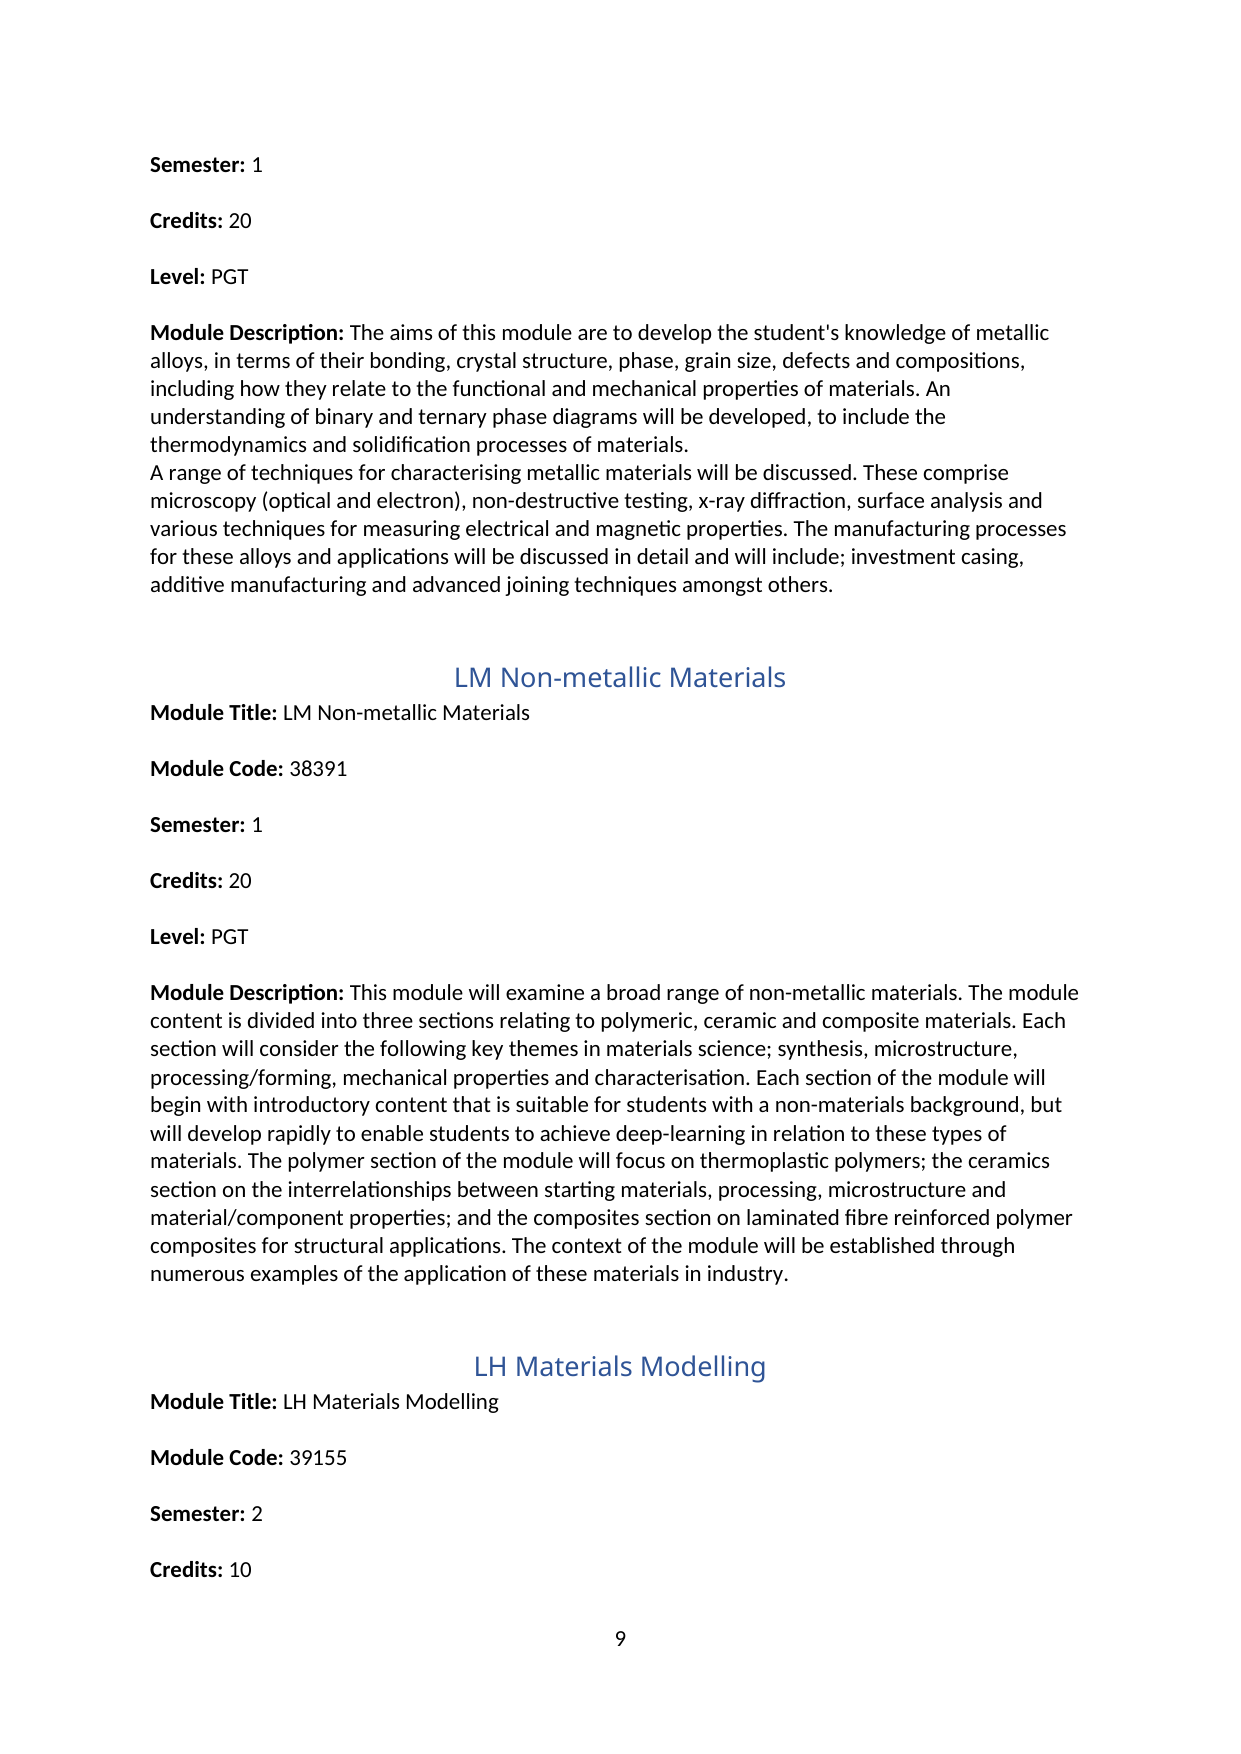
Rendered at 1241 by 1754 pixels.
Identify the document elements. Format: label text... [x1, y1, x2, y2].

text Credits: 10 [150, 1555, 1090, 1583]
text Credits: 20 [150, 866, 1090, 894]
text Credits: 20 [150, 206, 1090, 234]
text Module Description: The aims of this module are to develop the student's knowledge of metallic alloys, in terms of their bonding, crystal structure, phase, grain size, defects and compositions, including how they relate to the functional and mechanical properties of materials. An understanding of binary and ternary phase diagrams will be developed, to include the thermodynamics and solidification processes of materials. [150, 318, 1090, 458]
text Module Code: 38391 [150, 754, 1090, 782]
subtitle LH Materials Modelling [150, 1347, 1090, 1384]
text Semester: 1 [150, 150, 1090, 178]
text Level: PGT [150, 922, 1090, 951]
text Module Description: This module will examine a broad range of non-metallic materials. The module content is divided into three sections relating to polymeric, ceramic and composite materials. Each section will consider the following key themes in materials science; synthesis, microstructure, processing/forming, mechanical properties and characterisation. Each section of the module will begin with introductory content that is suitable for students with a non-materials background, but will develop rapidly to enable students to achieve deep-learning in relation to these types of materials. The polymer section of the module will focus on thermoplastic polymers; the ceramics section on the interrelationships between starting materials, processing, microstructure and material/component properties; and the composites section on laminated fibre reinforced polymer composites for structural applications. The context of the module will be established through numerous examples of the application of these materials in industry. [150, 978, 1090, 1287]
text A range of techniques for characterising metallic materials will be discussed. These comprise microscopy (optical and electron), non-destructive testing, x-ray diffraction, surface analysis and various techniques for measuring electrical and magnetic properties. The manufacturing processes for these alloys and applications will be discussed in detail and will include; investment casing, additive manufacturing and advanced joining techniques amongst others. [150, 458, 1090, 598]
text Module Title: LH Materials Modelling [150, 1387, 1090, 1415]
text Semester: 2 [150, 1499, 1090, 1527]
subtitle LM Non-metallic Materials [150, 658, 1090, 695]
text Module Code: 39155 [150, 1443, 1090, 1471]
text Semester: 1 [150, 810, 1090, 838]
text Module Title: LM Non-metallic Materials [150, 698, 1090, 726]
text Level: PGT [150, 262, 1090, 290]
